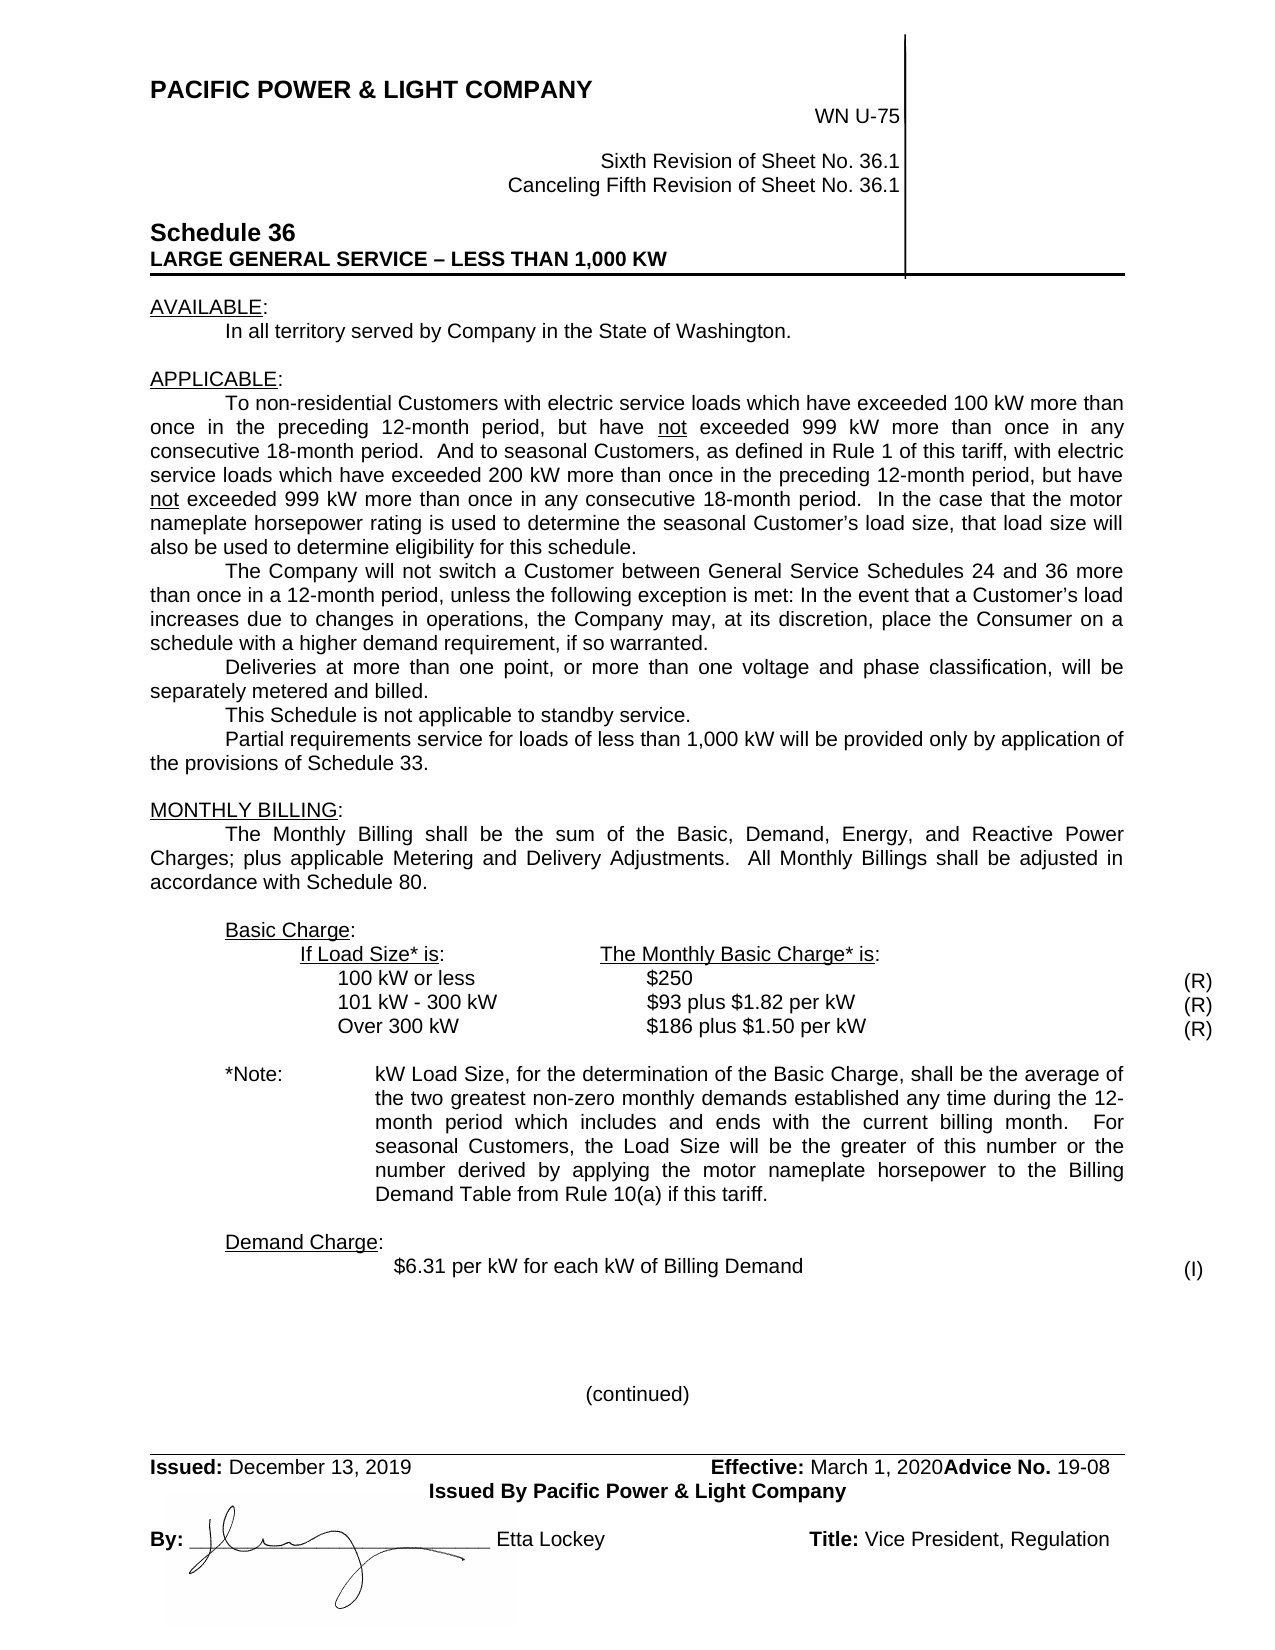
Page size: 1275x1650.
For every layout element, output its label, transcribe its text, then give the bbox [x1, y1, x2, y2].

text APPLICABLE: [150, 367, 1125, 391]
text 100 kW or less $250 [300, 966, 1125, 990]
text If Load Size* is: The Monthly Basic Charge* is: [300, 942, 1125, 966]
text The Company will not switch a Customer between General Service Schedules 24 and 36 more than once in a 12-month period, unless the following exception is met: In the event that a Customer’s load increases due to changes in operations, the Company may, at its discretion, place the Consumer on a schedule with a higher demand requirement, if so warranted. [150, 559, 1125, 654]
text Deliveries at more than one point, or more than one voltage and phase classification, will be separately metered and billed. [150, 654, 1125, 702]
text Demand Charge: [225, 1229, 1125, 1253]
text This Schedule is not applicable to standby service. [150, 702, 1125, 726]
text To non-residential Customers with electric service loads which have exceeded 100 kW more than once in the preceding 12-month period, but have not exceeded 999 kW more than once in any consecutive 18-month period. And to seasonal Customers, as defined in Rule 1 of this tariff, with electric service loads which have exceeded 200 kW more than once in the preceding 12-month period, but have not exceeded 999 kW more than once in any consecutive 18-month period. In the case that the motor nameplate horsepower rating is used to determine the seasonal Customer’s load size, that load size will also be used to determine eligibility for this schedule. [150, 391, 1125, 559]
text The Monthly Billing shall be the sum of the Basic, Demand, Energy, and Reactive Power Charges; plus applicable Metering and Delivery Adjustments. All Monthly Billings shall be adjusted in accordance with Schedule 80. [150, 822, 1125, 894]
text In all territory served by Company in the State of Washington. [150, 319, 1125, 343]
text Basic Charge: [150, 918, 1125, 942]
text AVAILABLE: [150, 295, 1125, 319]
text Partial requirements service for loads of less than 1,000 kW will be provided only by application of the provisions of Schedule 33. [150, 726, 1125, 774]
text 101 kW - 300 kW $93 plus $1.82 per kW [300, 990, 1125, 1014]
text *Note: kW Load Size, for the determination of the Basic Charge, shall be the average of the two greatest non-zero monthly demands established any time during the 12-month period which includes and ends with the current billing month. For seasonal Customers, the Load Size will be the greater of this number or the number derived by applying the motor nameplate horsepower to the Billing Demand Table from Rule 10(a) if this tariff. [225, 1062, 1125, 1206]
text MONTHLY BILLING: [150, 798, 1125, 822]
text $6.31 per kW for each kW of Billing Demand [394, 1253, 1125, 1277]
text Over 300 kW $186 plus $1.50 per kW [300, 1014, 1125, 1038]
